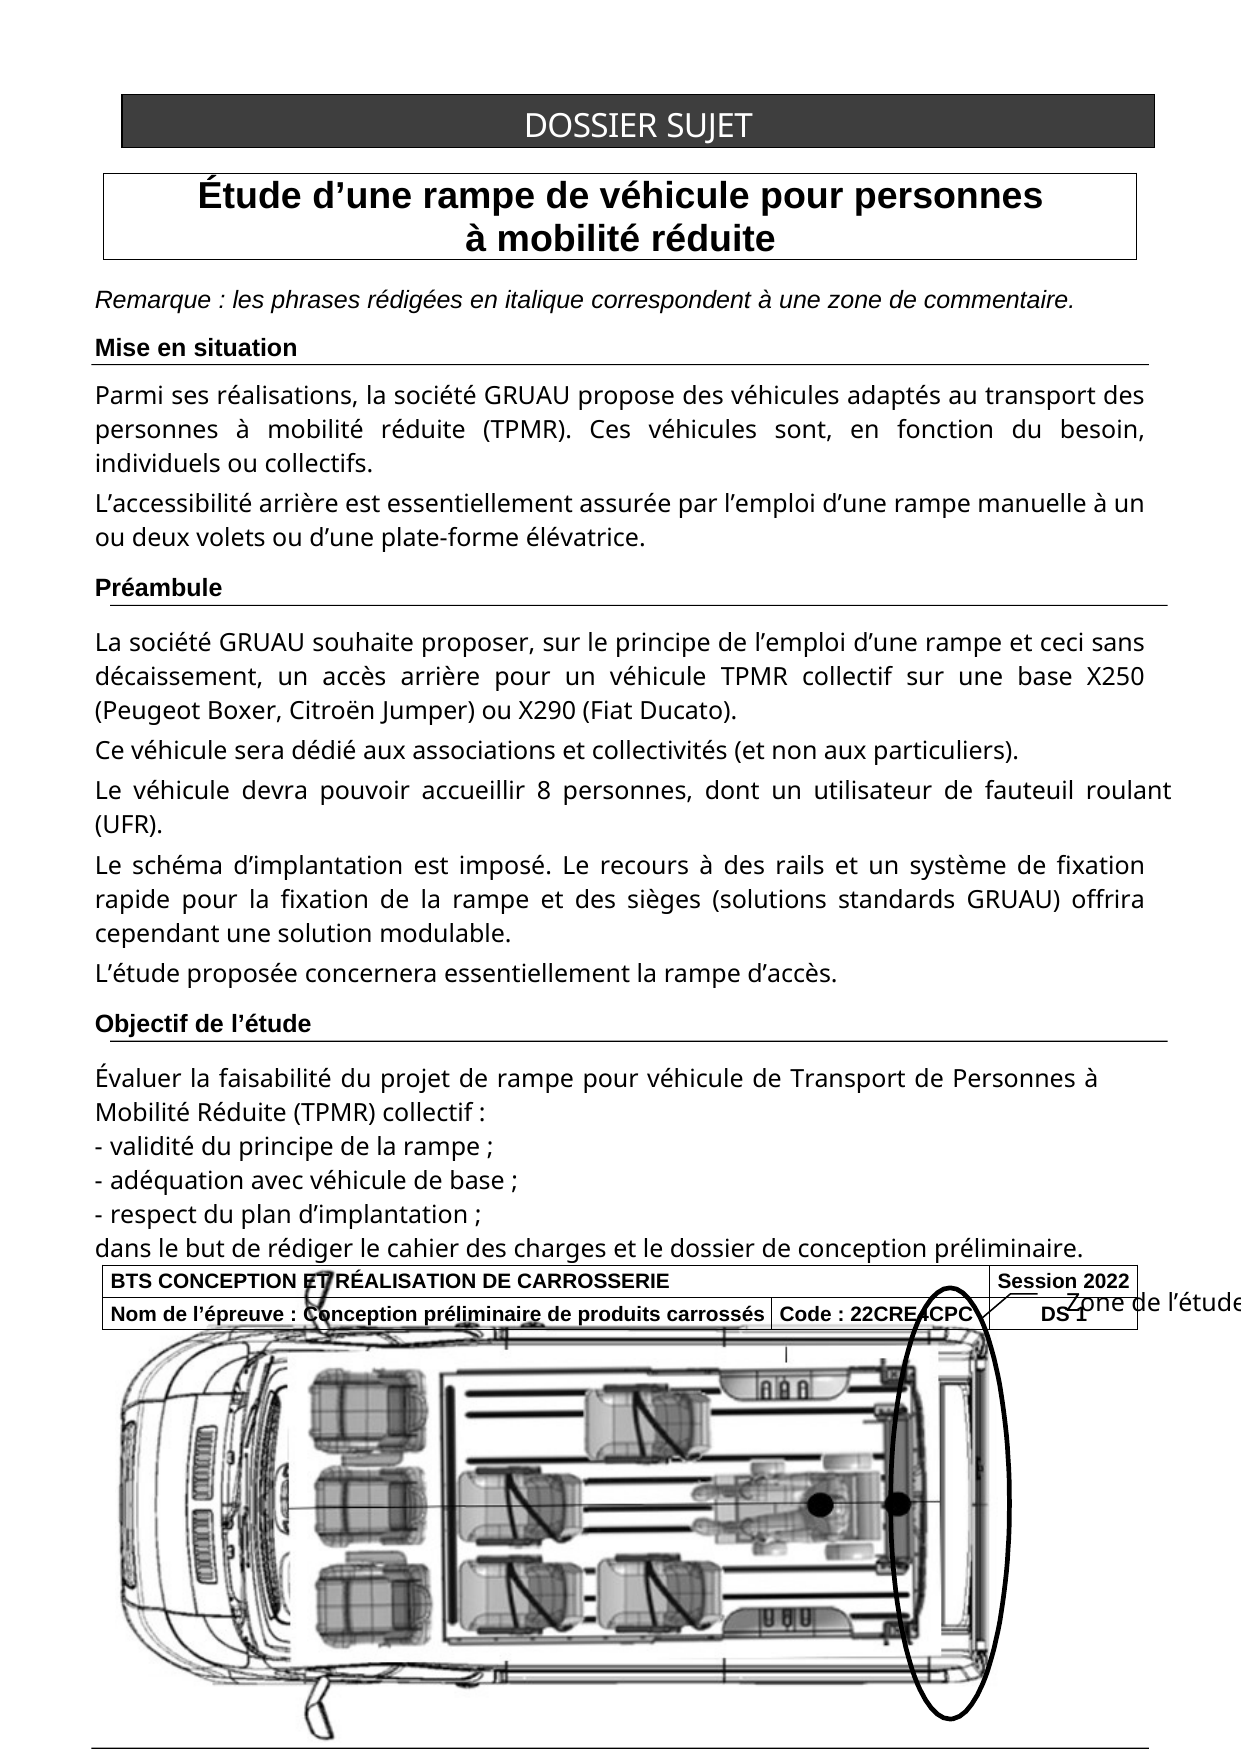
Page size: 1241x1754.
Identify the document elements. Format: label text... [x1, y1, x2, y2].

text La société GRUAU souhaite proposer, sur le principe de l’emploi d’une rampe et ceci sans décaissement, un accès arrière pour un véhicule TPMR collectif sur une base X250 (Peugeot Boxer, Citroën Jumper) ou X290 (Fiat Ducato). [94, 624, 1146, 726]
text Remarque : les phrases rédigées en italique correspondent à une zone de commentaire. [94, 285, 1171, 313]
picture [115, 1330, 998, 1743]
text Le schéma d’implantation est imposé. Le recours à des rails et un système de fixation rapide pour la fixation de la rampe et des sièges (solutions standards GRUAU) offrira cependant une solution modulable. [94, 847, 1146, 949]
list adéquation avec véhicule de base ; [94, 1162, 1171, 1196]
subtitle Préambule [94, 573, 1171, 602]
text L’accessibilité arrière est essentiellement assurée par l’emploi d’une rampe manuelle à un ou deux volets ou d’une plate-forme élévatrice. [94, 486, 1146, 554]
text Parmi ses réalisations, la société GRUAU propose des véhicules adaptés au transport des personnes à mobilité réduite (TPMR). Ces véhicules sont, en fonction du besoin, individuels ou collectifs. [94, 377, 1146, 479]
picture [893, 1330, 998, 1716]
text Évaluer la faisabilité du projet de rampe pour véhicule de Transport de Personnes à Mobilité Réduite (TPMR) collectif : [94, 1060, 1171, 1128]
subtitle Objectif de l’étude [94, 1009, 1171, 1038]
list validité du principe de la rampe ; [94, 1128, 1171, 1162]
text Mise en situation [94, 333, 1171, 362]
table_header Session 2022 [990, 1266, 1137, 1297]
table_header BTS CONCEPTION ET RÉALISATION DE CARROSSERIE [103, 1266, 989, 1297]
table_cell DS 1 [990, 1298, 1137, 1329]
picture [989, 1330, 998, 1360]
list respect du plan d’implantation ; [94, 1196, 1171, 1231]
text Ce véhicule sera dédié aux associations et collectivités (et non aux particuliers). [94, 733, 1171, 767]
text Le véhicule devra pouvoir accueillir 8 personnes, dont un utilisateur de fauteuil roulant (UFR). [94, 773, 1171, 841]
table_cell Nom de l’épreuve : Conception préliminaire de produits carrossés [103, 1298, 771, 1329]
text dans le but de rédiger le cahier des charges et le dossier de conception préliminaire. [94, 1231, 1171, 1264]
text L’étude proposée concernera essentiellement la rampe d’accès. [94, 956, 1171, 990]
table_cell Code : 22CRE4CPC [772, 1298, 989, 1329]
